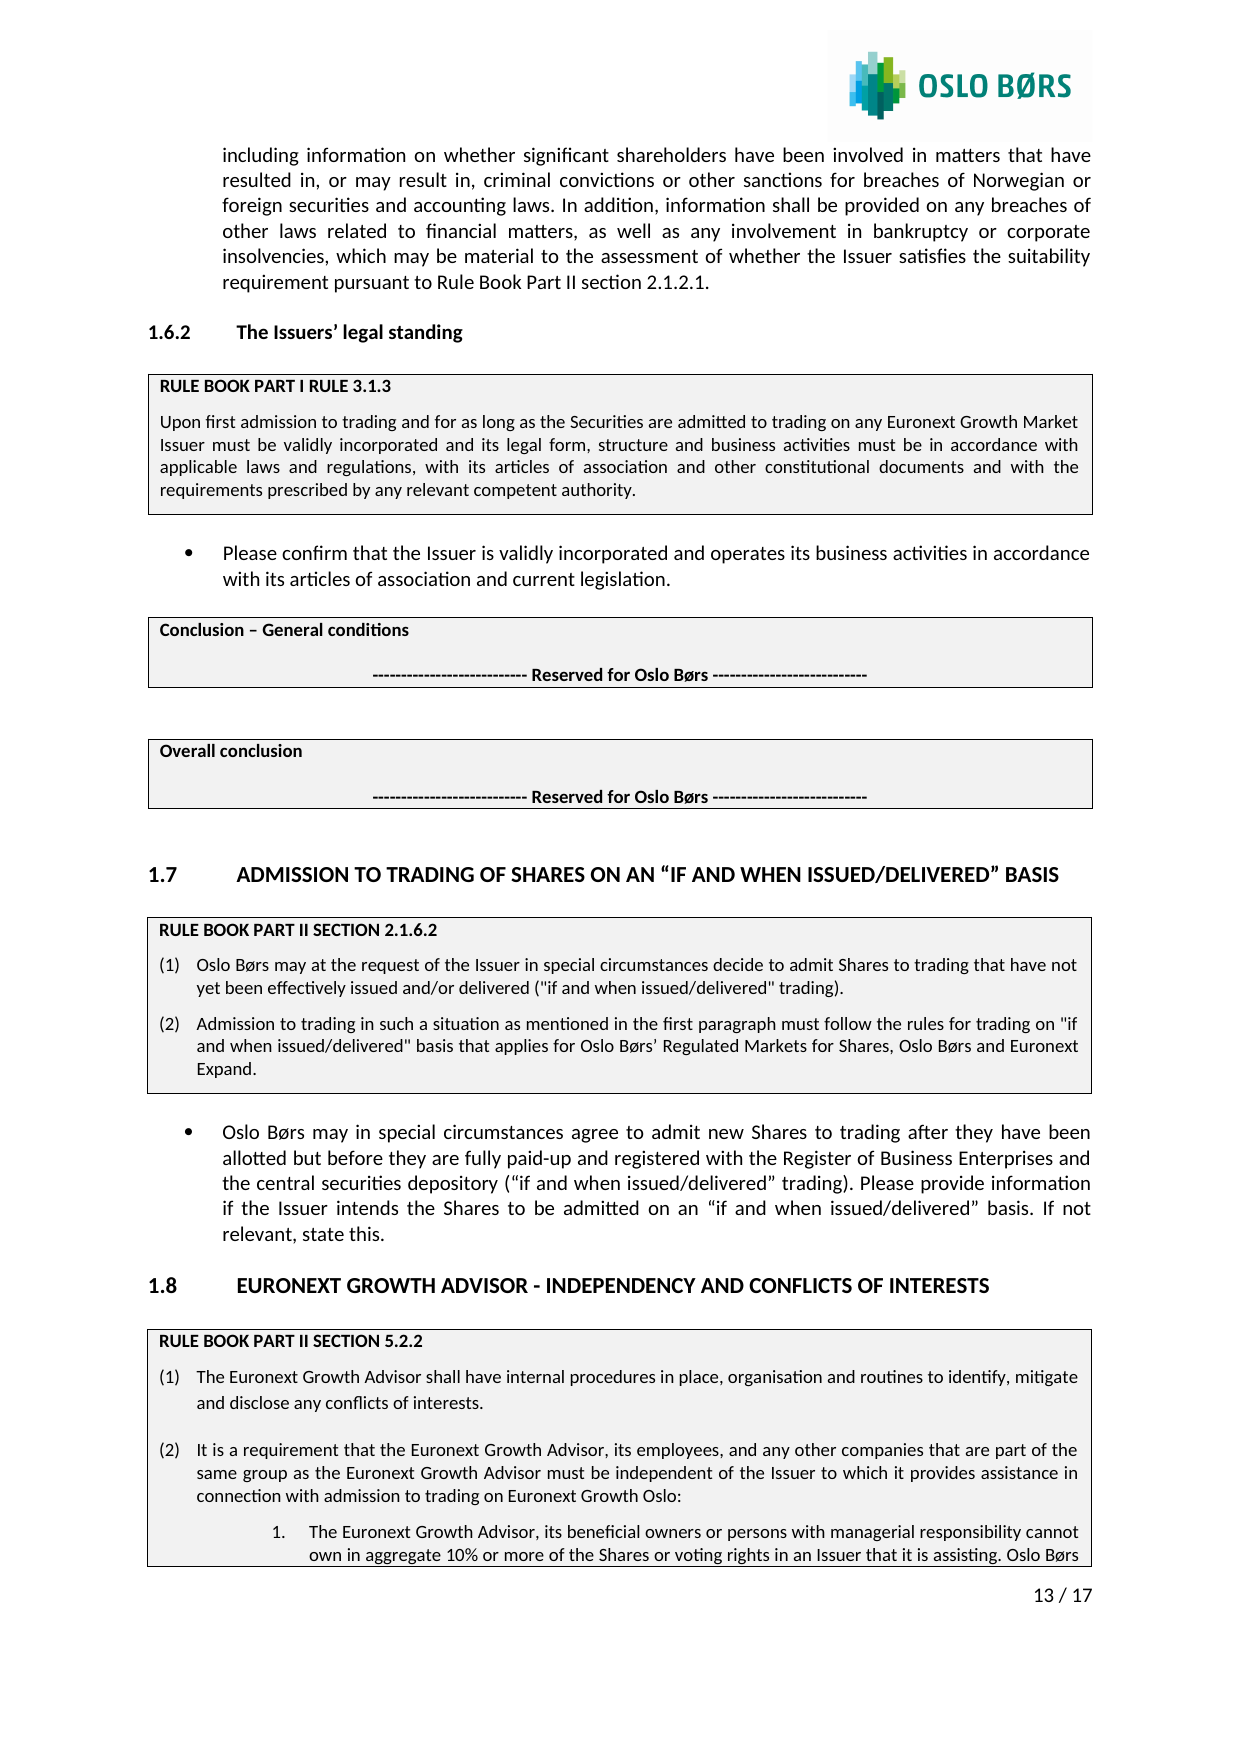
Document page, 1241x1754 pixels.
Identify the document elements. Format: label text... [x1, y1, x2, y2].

picture [827, 30, 1093, 142]
table_header RULE BOOK PART II SECTION 2.1.6.2 Oslo Børs may at the request of the Issuer in special circumstances decide to admit Shares to trading that have not yet been effectively issued and/or delivered ("if and when issued/delivered" trading). Admission to trading in such a situation as mentioned in the first paragraph must follow the rules for trading on "if and when issued/delivered" basis that applies for Oslo Børs’ Regulated Markets for Shares, Oslo Børs and Euronext Expand. [148, 918, 1091, 1093]
subtitle EURONEXT GROWTH ADVISOR - INDEPENDENCY AND CONFLICTS OF INTERESTS [148, 1271, 1092, 1299]
subtitle The Issuers’ legal standing [148, 319, 1092, 345]
list Oslo Børs may in special circumstances agree to admit new Shares to trading after they have been allotted but before they are fully paid-up and registered with the Register of Business Enterprises and the central securities depository (“if and when issued/delivered” trading). Please provide information if the Issuer intends the Shares to be admitted on an “if and when issued/delivered” basis. If not relevant, state this. [185, 1119, 1092, 1246]
table_header Overall conclusion --------------------------- Reserved for Oslo Børs --------------------------- [149, 740, 1092, 808]
table_header RULE BOOK PART I RULE 3.1.3 Upon first admission to trading and for as long as the Securities are admitted to trading on any Euronext Growth Market Issuer must be validly incorporated and its legal form, structure and business activities must be in accordance with applicable laws and regulations, with its articles of association and other constitutional documents and with the requirements prescribed by any relevant competent authority. [149, 375, 1092, 514]
table_header Conclusion – General conditions --------------------------- Reserved for Oslo Børs --------------------------- [149, 618, 1092, 687]
list Please confirm that the Issuer is validly incorporated and operates its business activities in accordance with its articles of association and current legislation. [185, 541, 1092, 591]
subtitle Admission to trading of Shares on an “if and when issued/delivered” basis [148, 860, 1092, 888]
